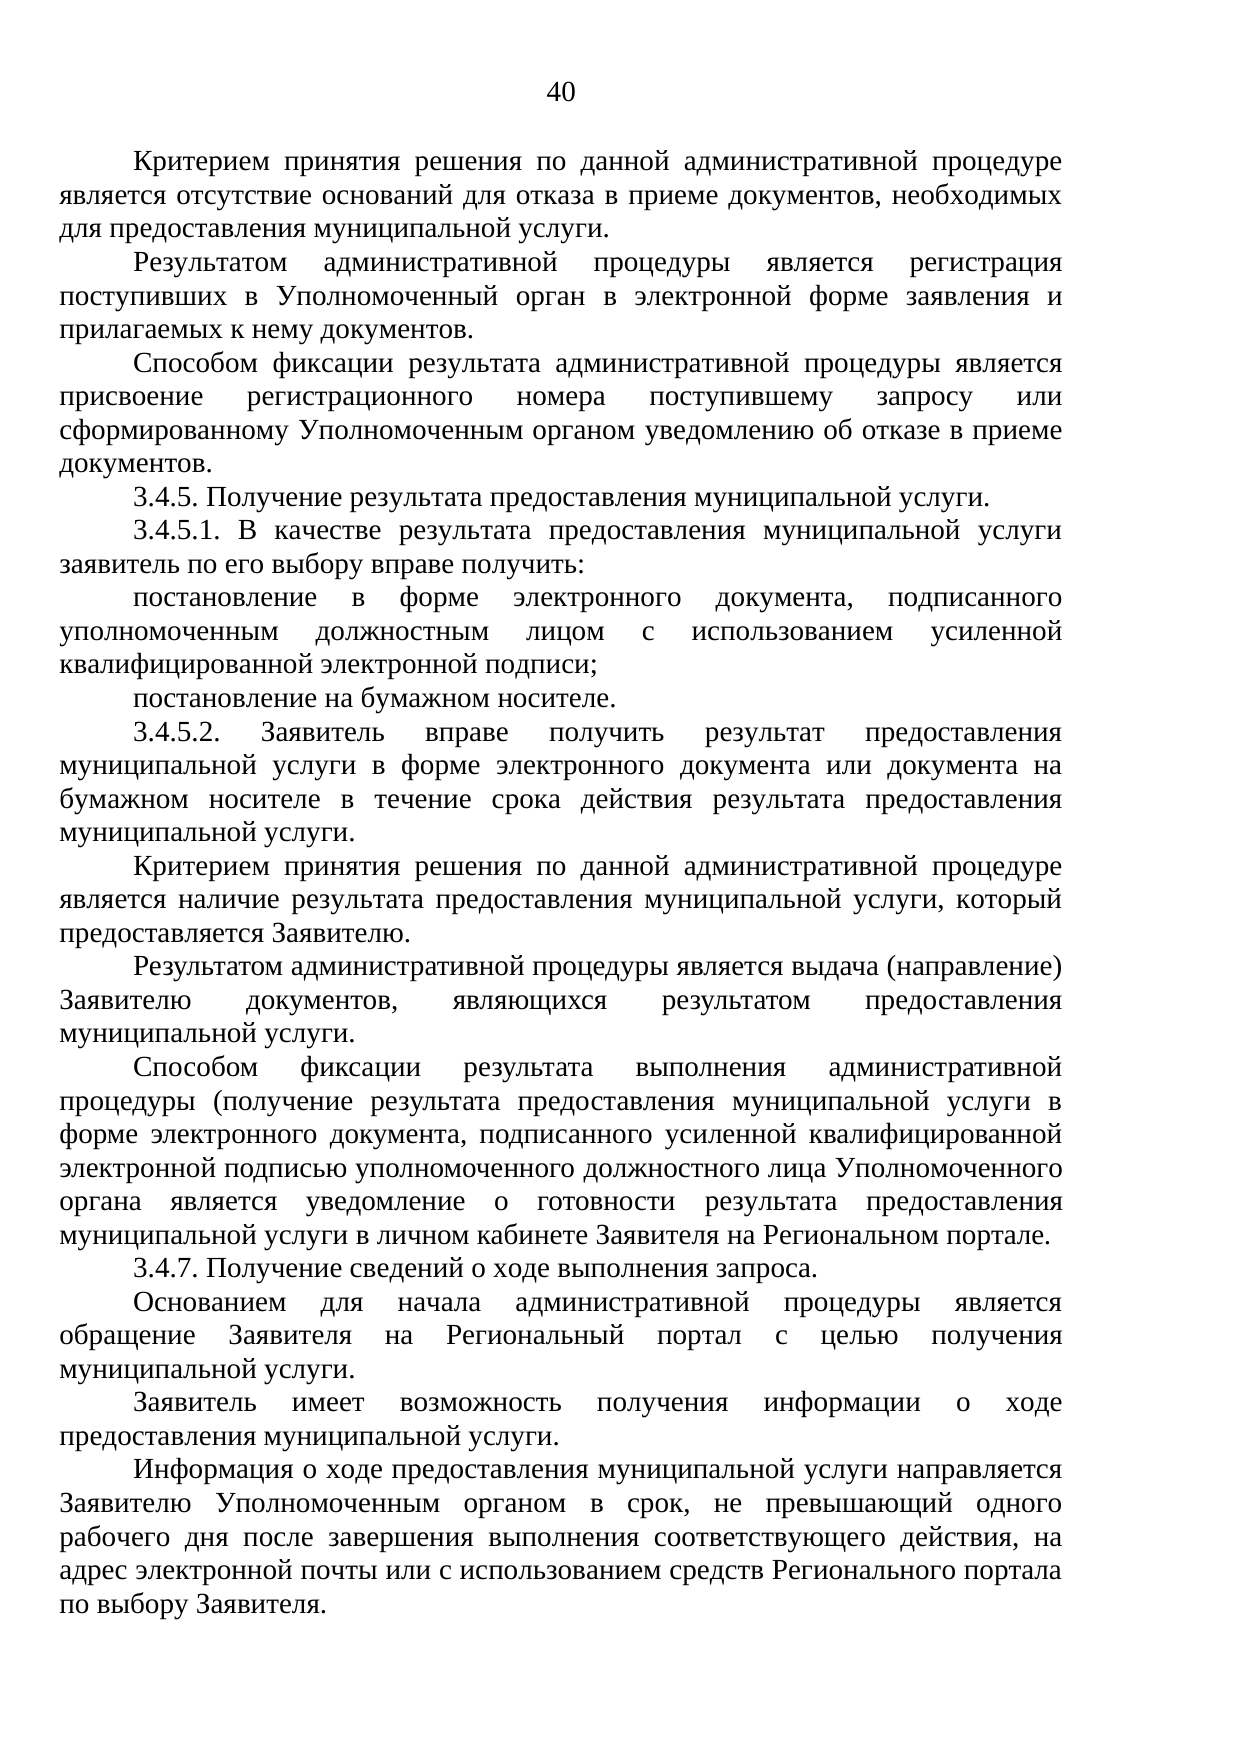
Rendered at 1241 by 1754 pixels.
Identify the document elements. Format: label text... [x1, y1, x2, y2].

text Информация о ходе предоставления муниципальной услуги направляется Заявителю Уполномоченным органом в срок, не превышающий одного рабочего дня после завершения выполнения соответствующего действия, на адрес электронной почты или с использованием средств Регионального портала по выбору Заявителя. [59, 1452, 1063, 1619]
text Критерием принятия решения по данной административной процедуре является наличие результата предоставления муниципальной услуги, который предоставляется Заявителю. [59, 848, 1063, 948]
text постановление в форме электронного документа, подписанного уполномоченным должностным лицом с использованием усиленной квалифицированной электронной подписи; [59, 579, 1063, 680]
text 3.4.5.1. В качестве результата предоставления муниципальной услуги заявитель по его выбору вправе получить: [59, 512, 1063, 579]
text 3.4.5. Получение результата предоставления муниципальной услуги. [59, 479, 1063, 512]
text Способом фиксации результата административной процедуры является присвоение регистрационного номера поступившему запросу или сформированному Уполномоченным органом уведомлению об отказе в приеме документов. [59, 345, 1063, 479]
text Результатом административной процедуры является выдача (направление) Заявителю документов, являющихся результатом предоставления муниципальной услуги. [59, 948, 1063, 1049]
text постановление на бумажном носителе. [59, 680, 1063, 714]
text Способом фиксации результата выполнения административной процедуры (получение результата предоставления муниципальной услуги в форме электронного документа, подписанного усиленной квалифицированной электронной подписью уполномоченного должностного лица Уполномоченного органа является уведомление о готовности результата предоставления муниципальной услуги в личном кабинете Заявителя на Региональном портале. [59, 1049, 1063, 1250]
text 3.4.5.2. Заявитель вправе получить результат предоставления муниципальной услуги в форме электронного документа или документа на бумажном носителе в течение срока действия результата предоставления муниципальной услуги. [59, 714, 1063, 848]
text 3.4.7. Получение сведений о ходе выполнения запроса. [59, 1250, 1063, 1284]
text Результатом административной процедуры является регистрация поступивших в Уполномоченный орган в электронной форме заявления и прилагаемых к нему документов. [59, 244, 1063, 345]
text Критерием принятия решения по данной административной процедуре является отсутствие оснований для отказа в приеме документов, необходимых для предоставления муниципальной услуги. [59, 143, 1063, 244]
text Основанием для начала административной процедуры является обращение Заявителя на Региональный портал с целью получения муниципальной услуги. [59, 1284, 1063, 1384]
text Заявитель имеет возможность получения информации о ходе предоставления муниципальной услуги. [59, 1384, 1063, 1452]
